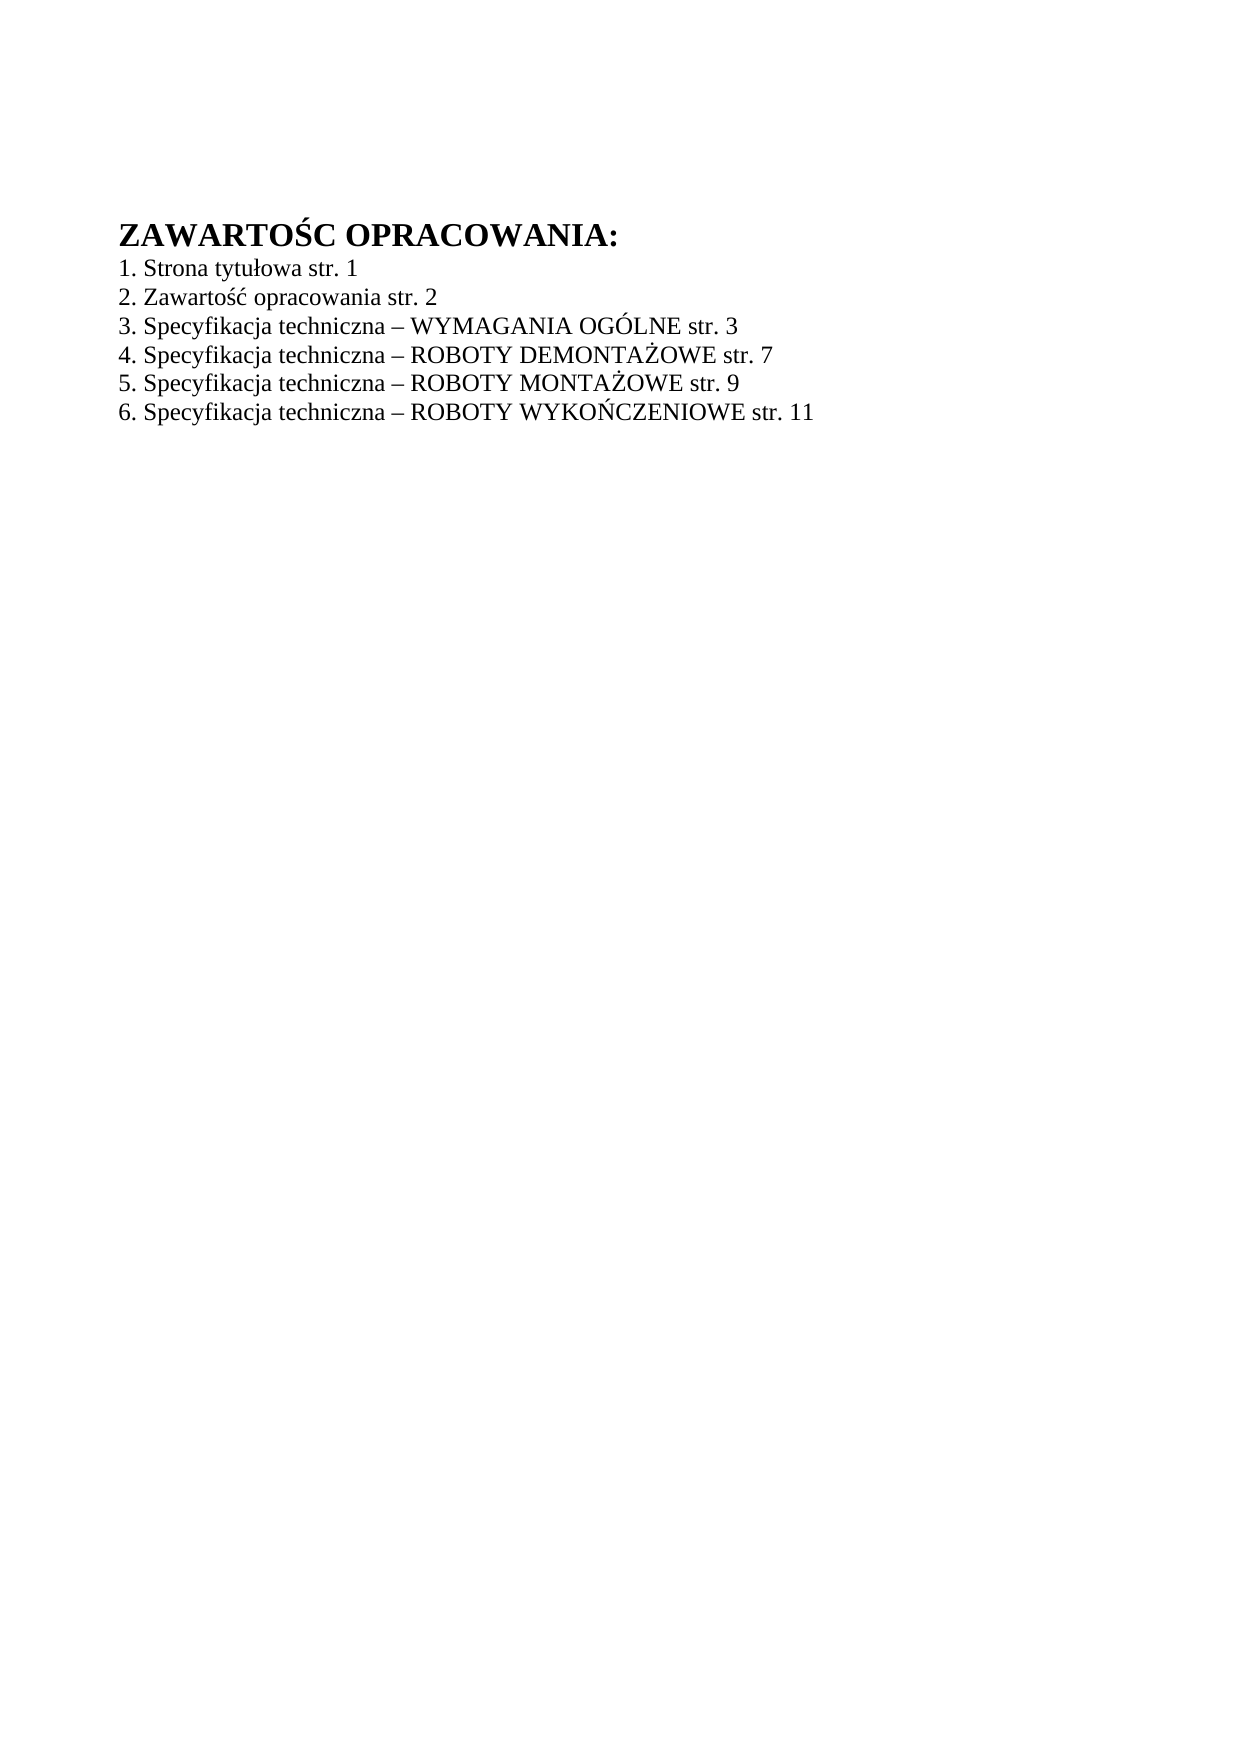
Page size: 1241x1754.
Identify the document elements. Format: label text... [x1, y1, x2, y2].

text 3. Specyfikacja techniczna – WYMAGANIA OGÓLNE str. 3 [118, 311, 1122, 340]
text 2. Zawartość opracowania str. 2 [118, 282, 1122, 311]
text 5. Specyfikacja techniczna – ROBOTY MONTAŻOWE str. 9 [118, 368, 1122, 397]
text 1. Strona tytułowa str. 1 [118, 253, 1122, 282]
text ZAWARTOŚC OPRACOWANIA: [118, 215, 1122, 253]
text 4. Specyfikacja techniczna – ROBOTY DEMONTAŻOWE str. 7 [118, 340, 1122, 368]
text 6. Specyfikacja techniczna – ROBOTY WYKOŃCZENIOWE str. 11 [118, 397, 1122, 426]
